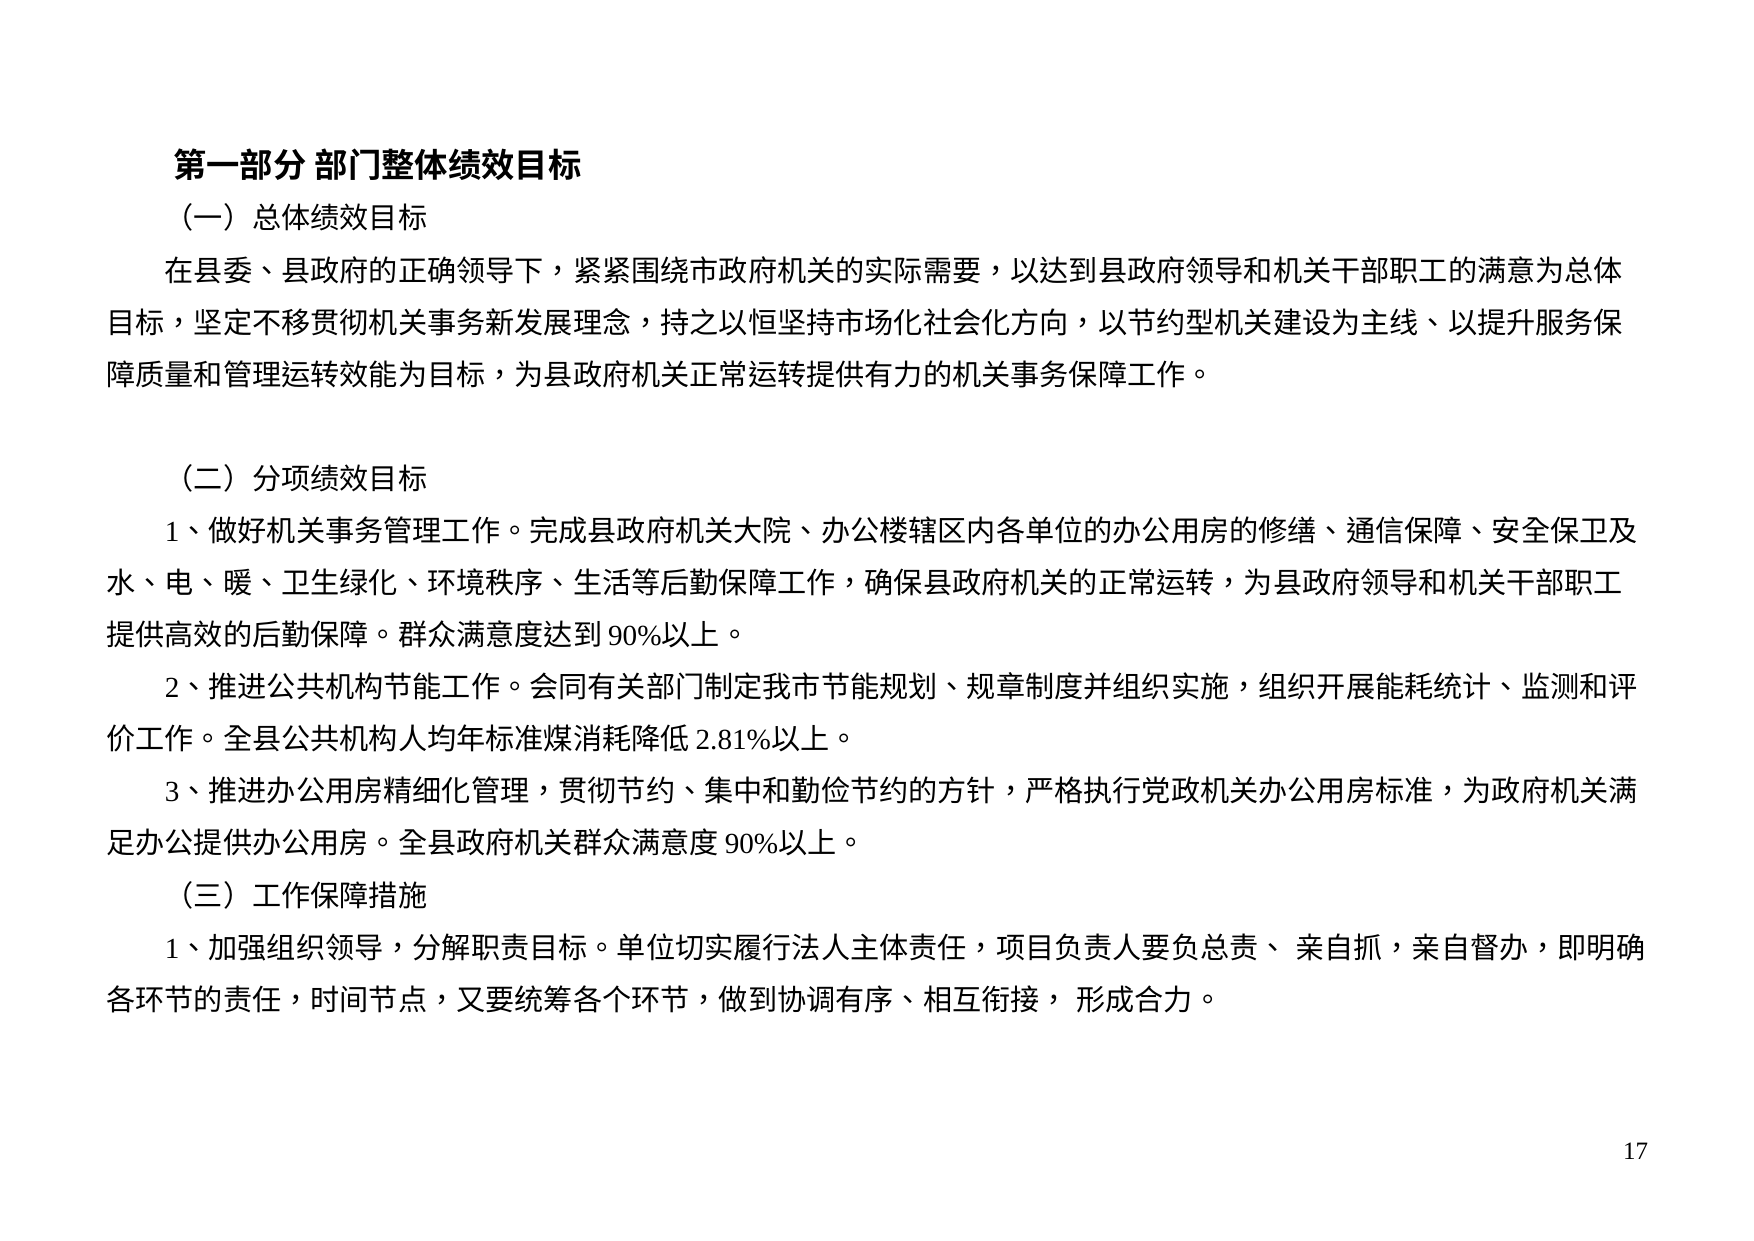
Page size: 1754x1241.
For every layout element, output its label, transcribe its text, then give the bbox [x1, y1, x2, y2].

text （三）工作保障措施 [106, 864, 1648, 916]
text 1、加强组织领导，分解职责目标。单位切实履行法人主体责任，项目负责人要负总责、 亲自抓，亲自督办，即明确各环节的责任，时间节点，又要统筹各个环节，做到协调有序、相互衔接， 形成合力。 [106, 916, 1648, 1021]
text （二）分项绩效目标 [106, 448, 1648, 500]
text 2、推进公共机构节能工作。会同有关部门制定我市节能规划、规章制度并组织实施，组织开展能耗统计、监测和评价工作。全县公共机构人均年标准煤消耗降低2.81%以上。 [106, 656, 1648, 760]
text 第一部分 部门整体绩效目标 [106, 142, 1648, 187]
text 3、推进办公用房精细化管理，贯彻节约、集中和勤俭节约的方针，严格执行党政机关办公用房标准，为政府机关满足办公提供办公用房。全县政府机关群众满意度90%以上。 [106, 760, 1648, 864]
text （一）总体绩效目标 [106, 187, 1648, 239]
text 在县委、县政府的正确领导下，紧紧围绕市政府机关的实际需要，以达到县政府领导和机关干部职工的满意为总体目标，坚定不移贯彻机关事务新发展理念，持之以恒坚持市场化社会化方向，以节约型机关建设为主线、以提升服务保障质量和管理运转效能为目标，为县政府机关正常运转提供有力的机关事务保障工作。 [106, 239, 1648, 396]
text 1、做好机关事务管理工作。完成县政府机关大院、办公楼辖区内各单位的办公用房的修缮、通信保障、安全保卫及水、电、暖、卫生绿化、环境秩序、生活等后勤保障工作，确保县政府机关的正常运转，为县政府领导和机关干部职工提供高效的后勤保障。群众满意度达到90%以上。 [106, 500, 1648, 656]
